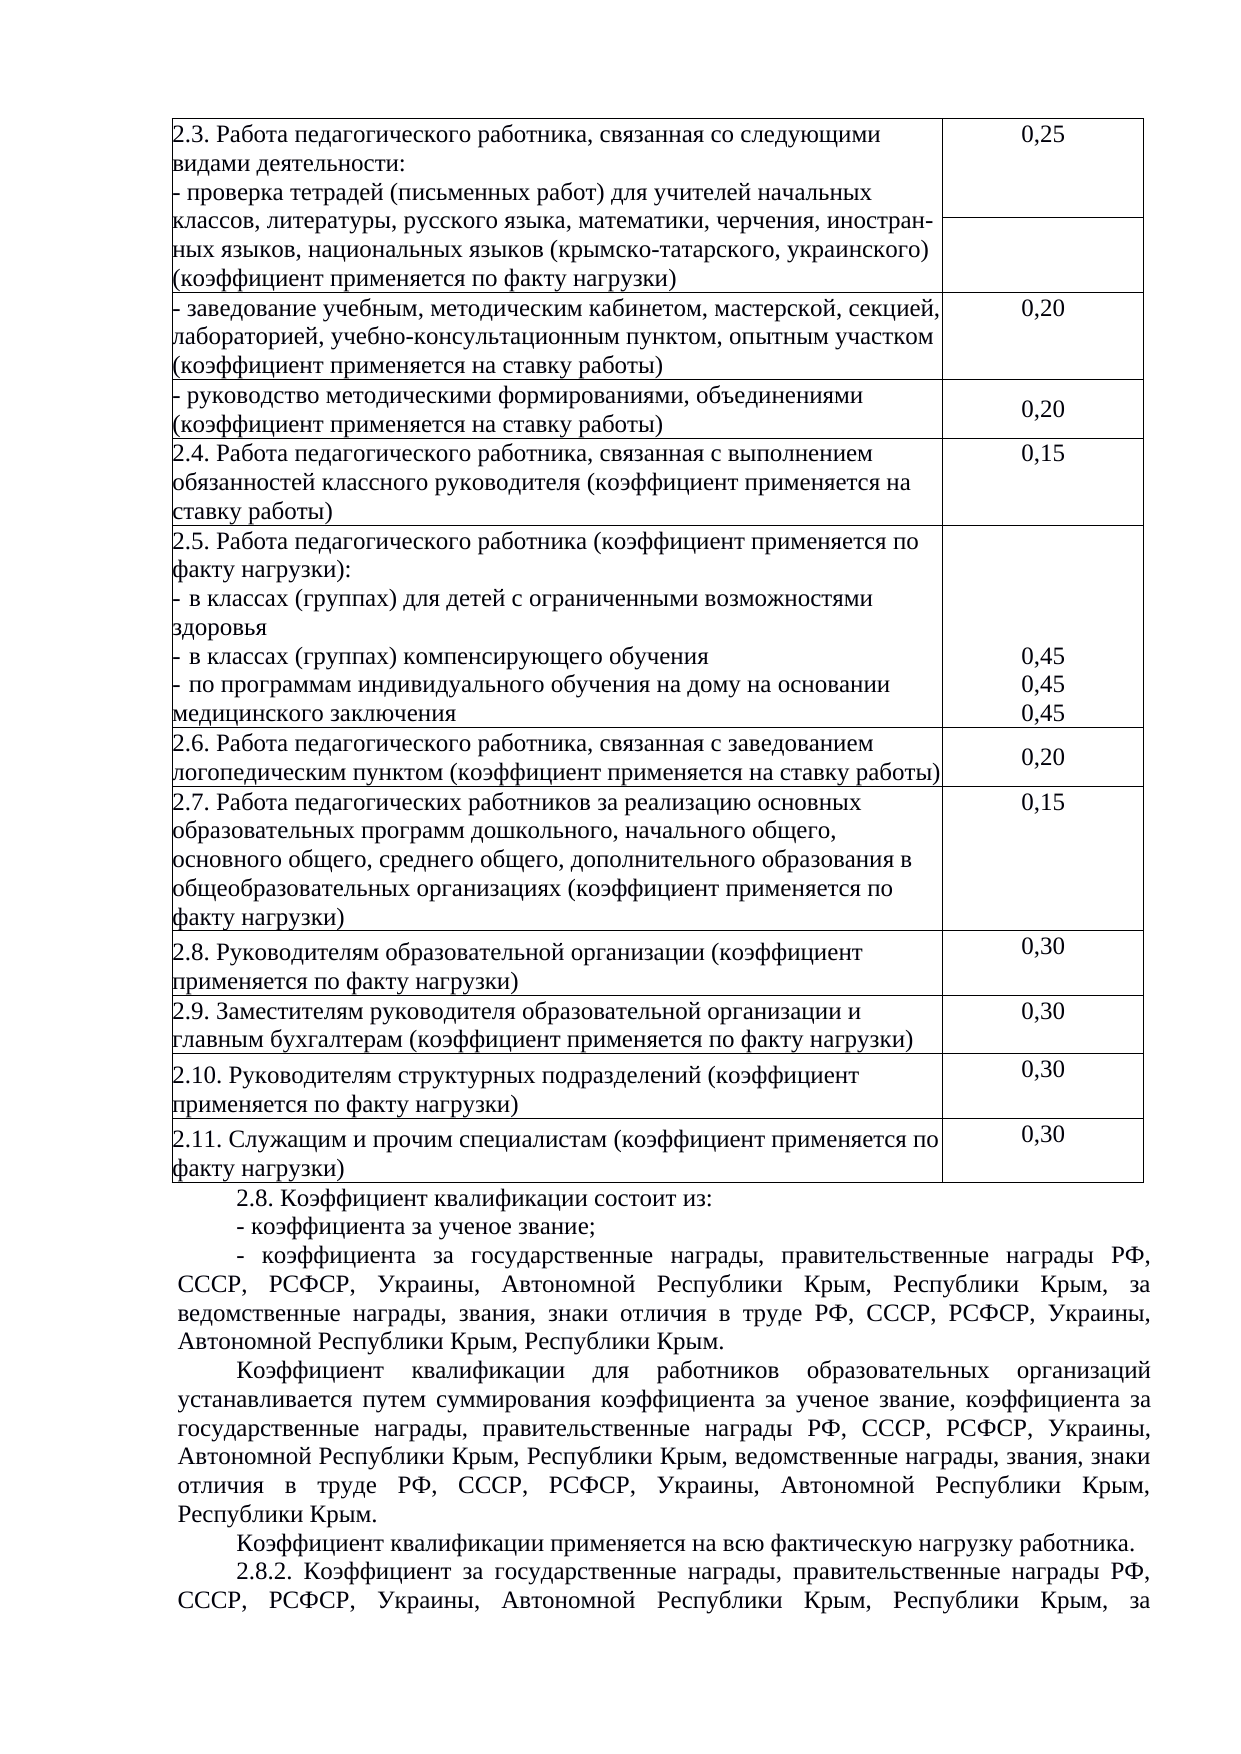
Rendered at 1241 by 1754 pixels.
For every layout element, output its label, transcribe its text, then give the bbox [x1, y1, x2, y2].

table_cell 0,45 0,45 0,45 [943, 526, 1143, 727]
table_cell 0,20 [943, 293, 1143, 379]
table_cell 2.4. Работа педагогического работника, связанная с выполнением обязанностей классного руководителя (коэффициент применяется на ставку работы) [173, 439, 942, 525]
table_cell 2.6. Работа педагогического работника, связанная с заведованием логопедическим пунктом (коэффициент применяется на ставку работы) [173, 728, 942, 786]
table_cell - заведование учебным, методическим кабинетом, мастерской, секцией, лабораторией, учебно-консультационным пунктом, опытным участком (коэффициент применяется на ставку работы) [173, 293, 942, 379]
table_cell 2.11. Служащим и прочим специалистам (коэффициент применяется по факту нагрузки) [173, 1119, 942, 1182]
table_cell 2.10. Руководителям структурных подразделений (коэффициент применяется по факту нагрузки) [173, 1054, 942, 1118]
table_cell 0,30 [943, 1119, 1143, 1182]
table_cell 2.8. Руководителям образовательной организации (коэффициент применяется по факту нагрузки) [173, 931, 942, 995]
text Коэффициент квалификации применяется на всю фактическую нагрузку работника. [177, 1528, 1152, 1556]
table_cell 0,30 [943, 1054, 1143, 1118]
text 2.8. Коэффициент квалификации состоит из: [177, 1183, 1152, 1211]
table_cell 2.3. Работа педагогического работника, связанная со следующими видами деятельности: - проверка тетрадей (письменных работ) для учителей начальных классов, литературы, русского языка, математики, черчения, иностран-ных языков, национальных языков (крымско-татарского, украинского) (коэффициент применяется по факту нагрузки) [173, 119, 942, 292]
table_cell 2.7. Работа педагогических работников за реализацию основных образовательных программ дошкольного, начального общего, основного общего, среднего общего, дополнительного образования в общеобразовательных организациях (коэффициент применяется по факту нагрузки) [173, 787, 942, 930]
text - коэффициента за ученое звание; [177, 1211, 1152, 1240]
table_cell 2.5. Работа педагогического работника (коэффициент применяется по факту нагрузки): - в классах (группах) для детей с ограниченными возможностями здоровья - в классах (группах) компенсирующего обучения - по программам индивидуального обучения на дому на основании медицинского заключения [173, 526, 942, 727]
table_cell - руководство методическими формированиями, объединениями (коэффициент применяется на ставку работы) [173, 380, 942, 437]
text - коэффициента за государственные награды, правительственные награды РФ, СССР, РСФСР, Украины, Автономной Республики Крым, Республики Крым, за ведомственные награды, звания, знаки отличия в труде РФ, СССР, РСФСР, Украины, Автономной Республики Крым, Республики Крым. [177, 1240, 1152, 1355]
table_cell 0,25 [943, 119, 1143, 217]
table_cell 0,20 [943, 380, 1143, 437]
table_cell [943, 218, 1143, 292]
table_cell 0,15 [943, 439, 1143, 525]
table_cell 0,30 [943, 996, 1143, 1053]
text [177, 1556, 1152, 1614]
text Коэффициент квалификации для работников образовательных организаций устанавливается путем суммирования коэффициента за ученое звание, коэффициента за государственные награды, правительственные награды РФ, СССР, РСФСР, Украины, Автономной Республики Крым, Республики Крым, ведомственные награды, звания, знаки отличия в труде РФ, СССР, РСФСР, Украины, Автономной Республики Крым, Республики Крым. [177, 1355, 1152, 1528]
table_cell 0,20 [943, 728, 1143, 786]
table_cell 0,15 [943, 787, 1143, 930]
table_cell 2.9. Заместителям руководителя образовательной организации и главным бухгалтерам (коэффициент применяется по факту нагрузки) [173, 996, 942, 1053]
table_cell 0,30 [943, 931, 1143, 995]
